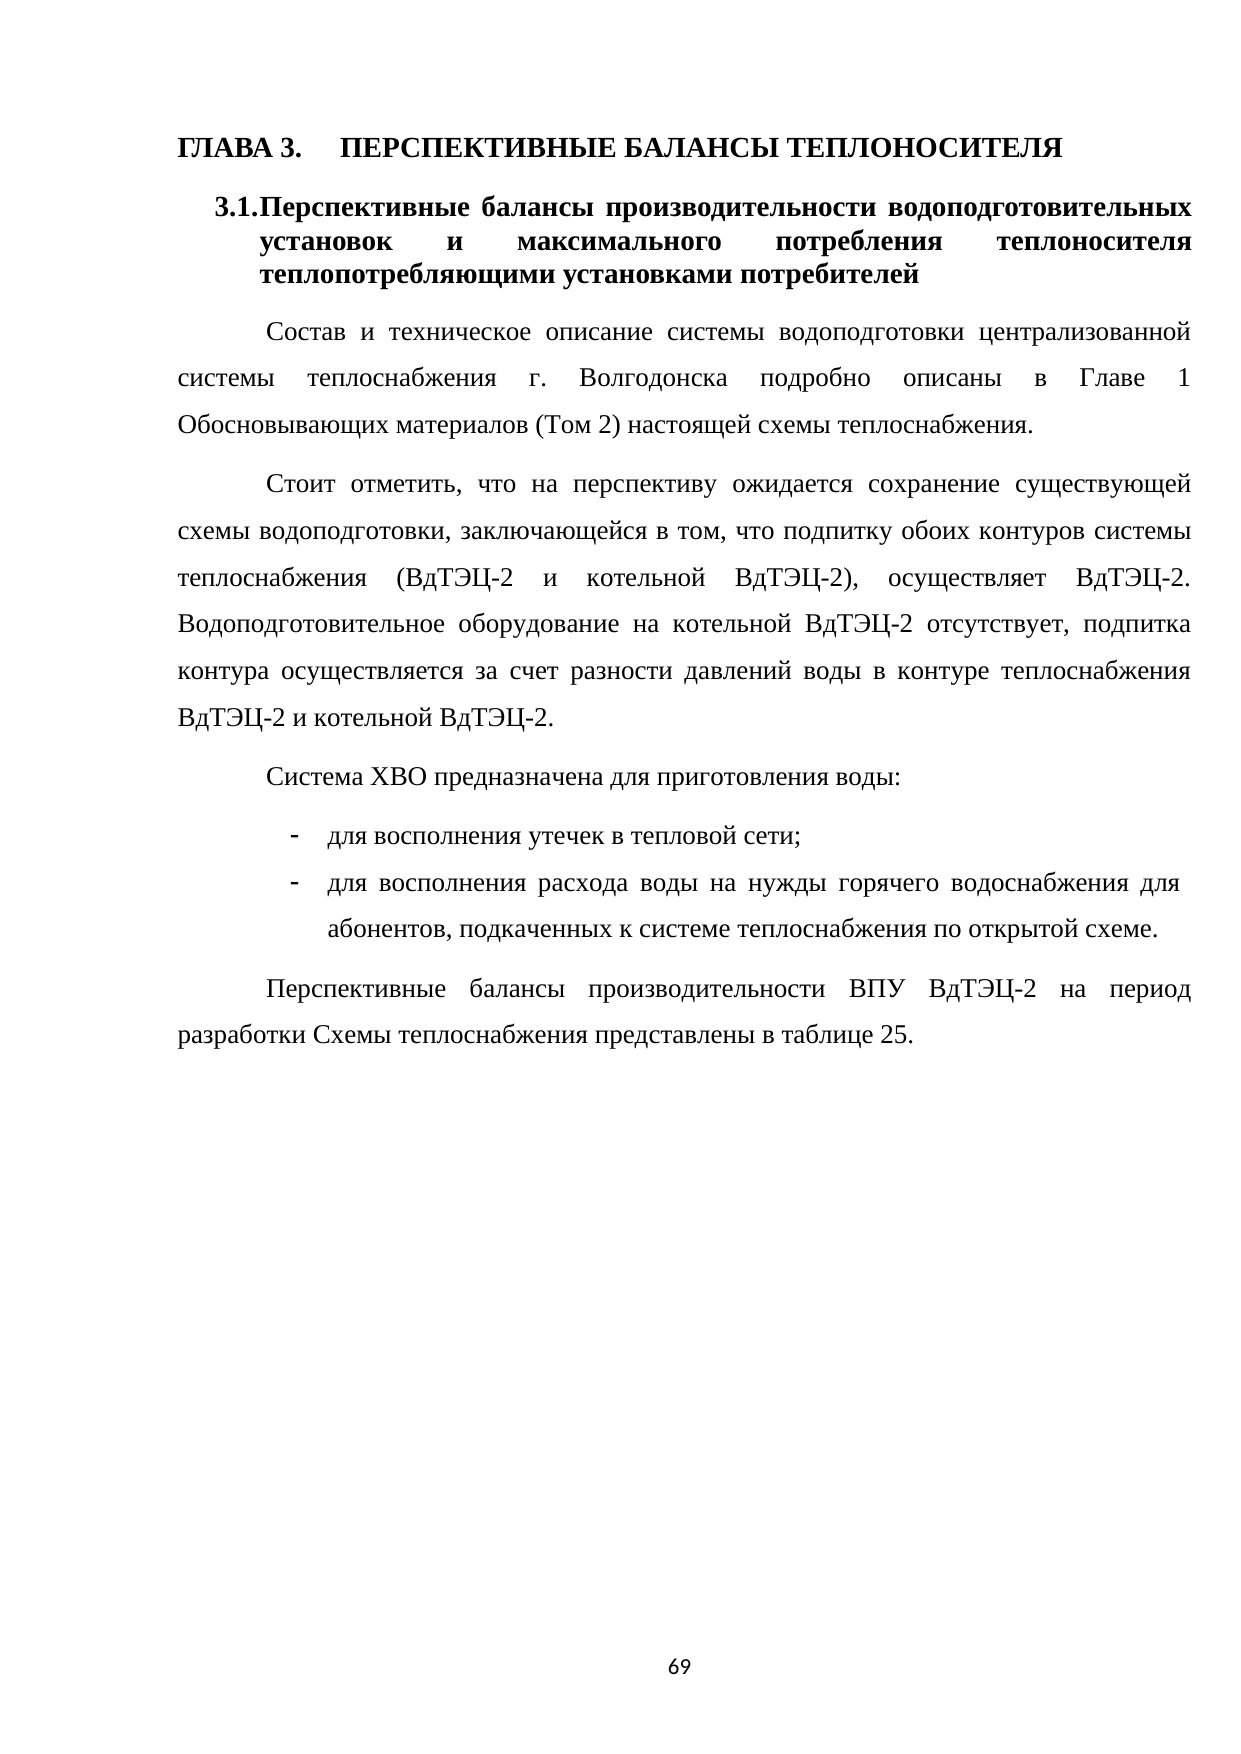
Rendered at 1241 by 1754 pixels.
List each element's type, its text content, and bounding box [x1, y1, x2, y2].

text Состав и техническое описание системы водоподготовки централизованной системы теплоснабжения г. Волгодонска подробно описаны в Главе 1 Обосновывающих материалов (Том 2) настоящей схемы теплоснабжения. [177, 315, 1192, 439]
text Перспективные балансы производительности водоподготовительных установок и максимального потребления теплоносителя теплопотребляющими установками потребителей [214, 189, 1192, 290]
list для восполнения утечек в тепловой сети; [290, 819, 1181, 850]
text Перспективные балансы производительности ВПУ ВдТЭЦ-2 на период разработки Схемы теплоснабжения представлены в таблице 25. [177, 972, 1192, 1049]
text Система ХВО предназначена для приготовления воды: [177, 760, 1192, 791]
text Стоит отметить, что на перспективу ожидается сохранение существующей схемы водоподготовки, заключающейся в том, что подпитку обоих контуров системы теплоснабжения (ВдТЭЦ-2 и котельной ВдТЭЦ-2), осуществляет ВдТЭЦ-2. Водоподготовительное оборудование на котельной ВдТЭЦ-2 отсутствует, подпитка контура осуществляется за счет разности давлений воды в контуре теплоснабжения ВдТЭЦ-2 и котельной ВдТЭЦ-2. [177, 467, 1192, 732]
text Перспективные балансы теплоносителя [177, 131, 1192, 164]
list для восполнения расхода воды на нужды горячего водоснабжения для абонентов, подкаченных к системе теплоснабжения по открытой схеме. [290, 866, 1181, 944]
